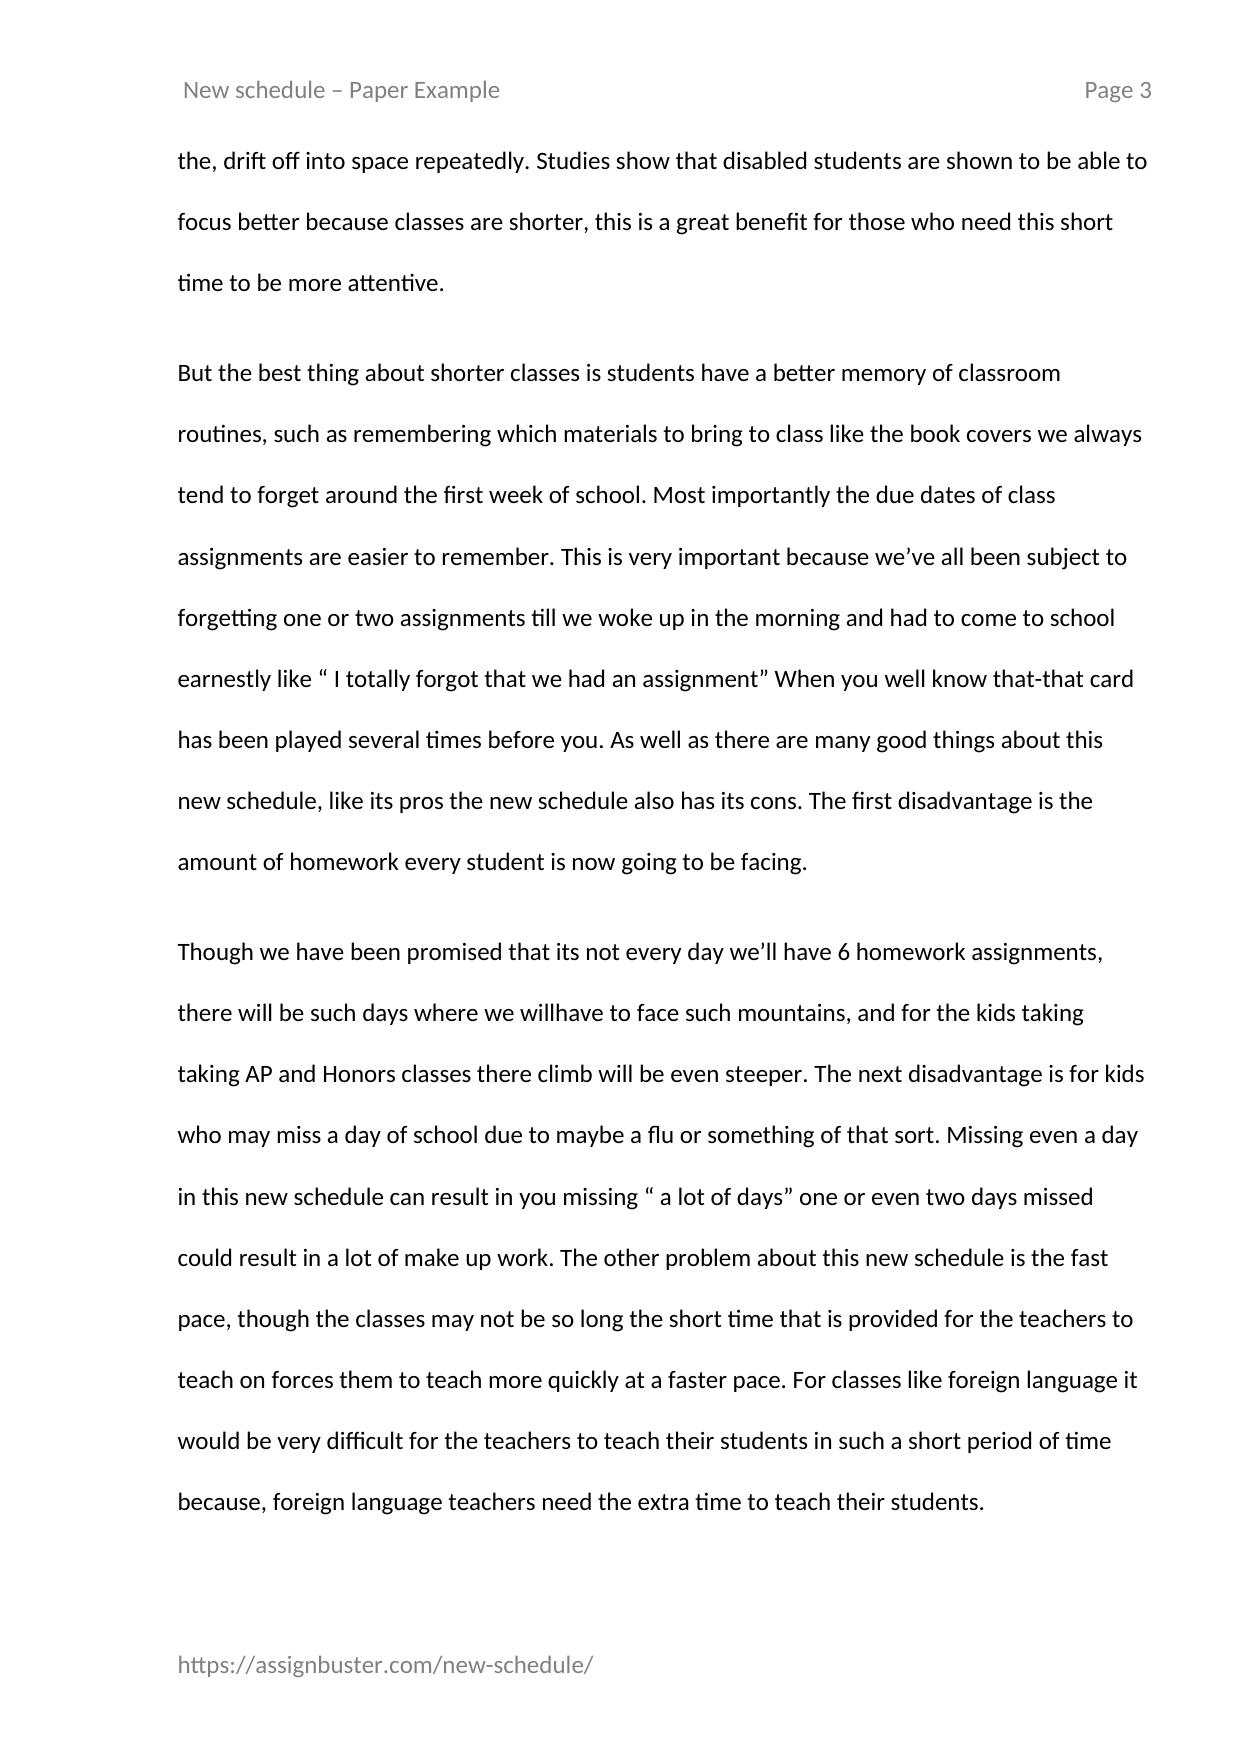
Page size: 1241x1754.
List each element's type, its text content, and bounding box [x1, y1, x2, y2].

text Though we have been promised that its not every day we’ll have 6 homework assignments, there will be such days where we willhave to face such mountains, and for the kids taking taking AP and Honors classes there climb will be even steeper. The next disadvantage is for kids who may miss a day of school due to maybe a flu or something of that sort. Missing even a day in this new schedule can result in you missing “ a lot of days” one or even two days missed could result in a lot of make up work. The other problem about this new schedule is the fast pace, though the classes may not be so long the short time that is provided for the teachers to teach on forces them to teach more quickly at a faster pace. For classes like foreign language it would be very difficult for the teachers to teach their students in such a short period of time because, foreign language teachers need the extra time to teach their students. [177, 936, 1152, 1516]
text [177, 145, 1152, 298]
text But the best thing about shorter classes is students have a better memory of classroom routines, such as remembering which materials to bring to class like the book covers we always tend to forget around the first week of school. Most importantly the due dates of class assignments are easier to remember. This is very important because we’ve all been subject to forgetting one or two assignments till we woke up in the morning and had to come to school earnestly like “ I totally forgot that we had an assignment” When you well know that-that card has been played several times before you. As well as there are many good things about this new schedule, like its pros the new schedule also has its cons. The first disadvantage is the amount of homework every student is now going to be facing. [177, 358, 1152, 876]
